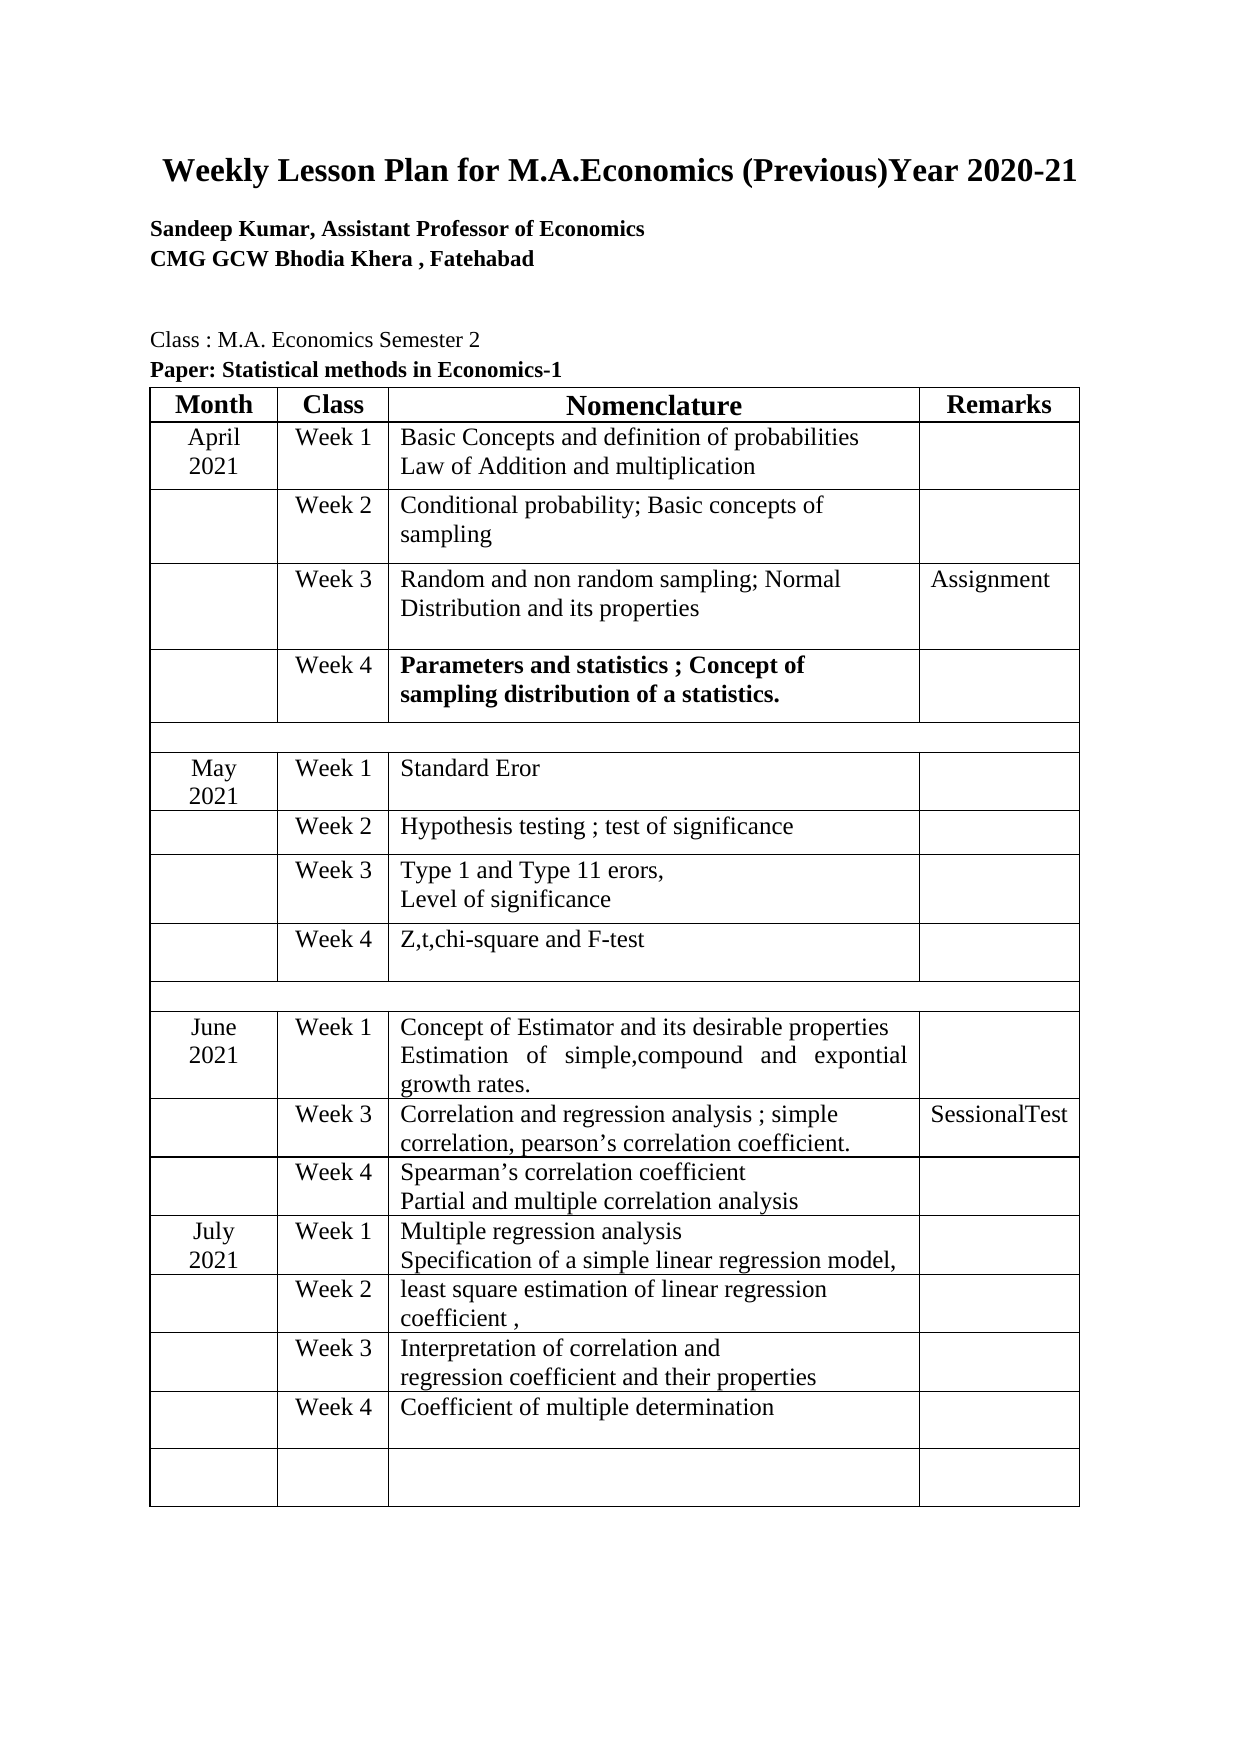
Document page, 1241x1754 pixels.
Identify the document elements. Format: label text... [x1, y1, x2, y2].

table_cell [151, 1392, 277, 1448]
table_cell Spearman’s correlation coefficient Partial and multiple correlation analysis [389, 1158, 919, 1215]
table_cell Week 1 [278, 1216, 388, 1273]
table_cell July 2021 [151, 1216, 277, 1273]
table_cell Type 1 and Type 11 erors, Level of significance [389, 855, 919, 923]
table_cell [920, 855, 1079, 923]
table_cell [920, 490, 1079, 563]
table_cell [920, 811, 1079, 854]
table_cell Week 2 [278, 1275, 388, 1332]
table_cell Z,t,chi-square and F-test [389, 924, 919, 981]
table_cell SessionalTest [920, 1099, 1079, 1156]
table_cell [151, 855, 277, 923]
table_cell April 2021 [151, 423, 277, 489]
table_cell [151, 564, 277, 649]
table_cell [151, 490, 277, 563]
table_cell [920, 1392, 1079, 1448]
table_cell Week 4 [278, 924, 388, 981]
table_cell Week 4 [278, 650, 388, 722]
table_cell [151, 1099, 277, 1156]
table_cell Standard Eror [389, 753, 919, 810]
table_cell June 2021 [151, 1012, 277, 1098]
table_header Month [151, 388, 277, 421]
table_header Class [278, 388, 388, 421]
table_header Remarks [920, 388, 1079, 421]
table_cell Conditional probability; Basic concepts of sampling [389, 490, 919, 563]
table_cell Coefficient of multiple determination [389, 1392, 919, 1448]
table_cell Hypothesis testing ; test of significance [389, 811, 919, 854]
text Sandeep Kumar, Assistant Professor of Economics [150, 215, 1090, 241]
table_cell Week 4 [278, 1158, 388, 1215]
table_cell [920, 1012, 1079, 1098]
table_cell Week 1 [278, 1012, 388, 1098]
table_cell [151, 650, 277, 722]
table_cell [920, 1158, 1079, 1215]
table_cell [920, 1449, 1079, 1506]
text Class : M.A. Economics Semester 2 [150, 326, 1090, 353]
table_cell Assignment [920, 564, 1079, 649]
table_cell [920, 423, 1079, 489]
table_cell Random and non random sampling; Normal Distribution and its properties [389, 564, 919, 649]
table_cell [920, 753, 1079, 810]
table_cell Week 2 [278, 811, 388, 854]
table_cell Parameters and statistics ; Concept of sampling distribution of a statistics. [389, 650, 919, 722]
text CMG GCW Bhodia Khera , Fatehabad [150, 245, 1090, 271]
table_cell Week 2 [278, 490, 388, 563]
table_cell [151, 1275, 277, 1332]
table_cell [920, 1216, 1079, 1273]
table_cell Week 3 [278, 564, 388, 649]
table_cell Week 4 [278, 1392, 388, 1448]
table_cell [920, 1275, 1079, 1332]
table_cell least square estimation of linear regression coefficient , [389, 1275, 919, 1332]
table_cell [151, 723, 1079, 752]
table_cell Basic Concepts and definition of probabilities Law of Addition and multiplication [389, 423, 919, 489]
table_cell Concept of Estimator and its desirable properties Estimation of simple,compound and expontial growth rates. [389, 1012, 919, 1098]
table_cell [151, 1333, 277, 1391]
table_cell [920, 1333, 1079, 1391]
table_cell [151, 1158, 277, 1215]
table_cell Week 3 [278, 855, 388, 923]
table_cell Week 1 [278, 423, 388, 489]
table_cell [920, 924, 1079, 981]
table_cell [920, 650, 1079, 722]
table_cell May 2021 [151, 753, 277, 810]
text Paper: Statistical methods in Economics-1 [150, 357, 1090, 383]
table_cell [151, 982, 1079, 1011]
text Weekly Lesson Plan for M.A.Economics (Previous)Year 2020-21 [150, 150, 1090, 188]
table_cell Interpretation of correlation and regression coefficient and their properties [389, 1333, 919, 1391]
table_cell Week 3 [278, 1099, 388, 1156]
table_cell [389, 1449, 919, 1506]
table_cell [151, 811, 277, 854]
table_cell Week 1 [278, 753, 388, 810]
table_cell Week 3 [278, 1333, 388, 1391]
table_cell [278, 1449, 388, 1506]
table_cell [151, 1449, 277, 1506]
table_cell [151, 924, 277, 981]
table_header Nomenclature [389, 388, 919, 421]
table_cell Multiple regression analysis Specification of a simple linear regression model, [389, 1216, 919, 1273]
table_cell Correlation and regression analysis ; simple correlation, pearson’s correlation coefficient. [389, 1099, 919, 1156]
